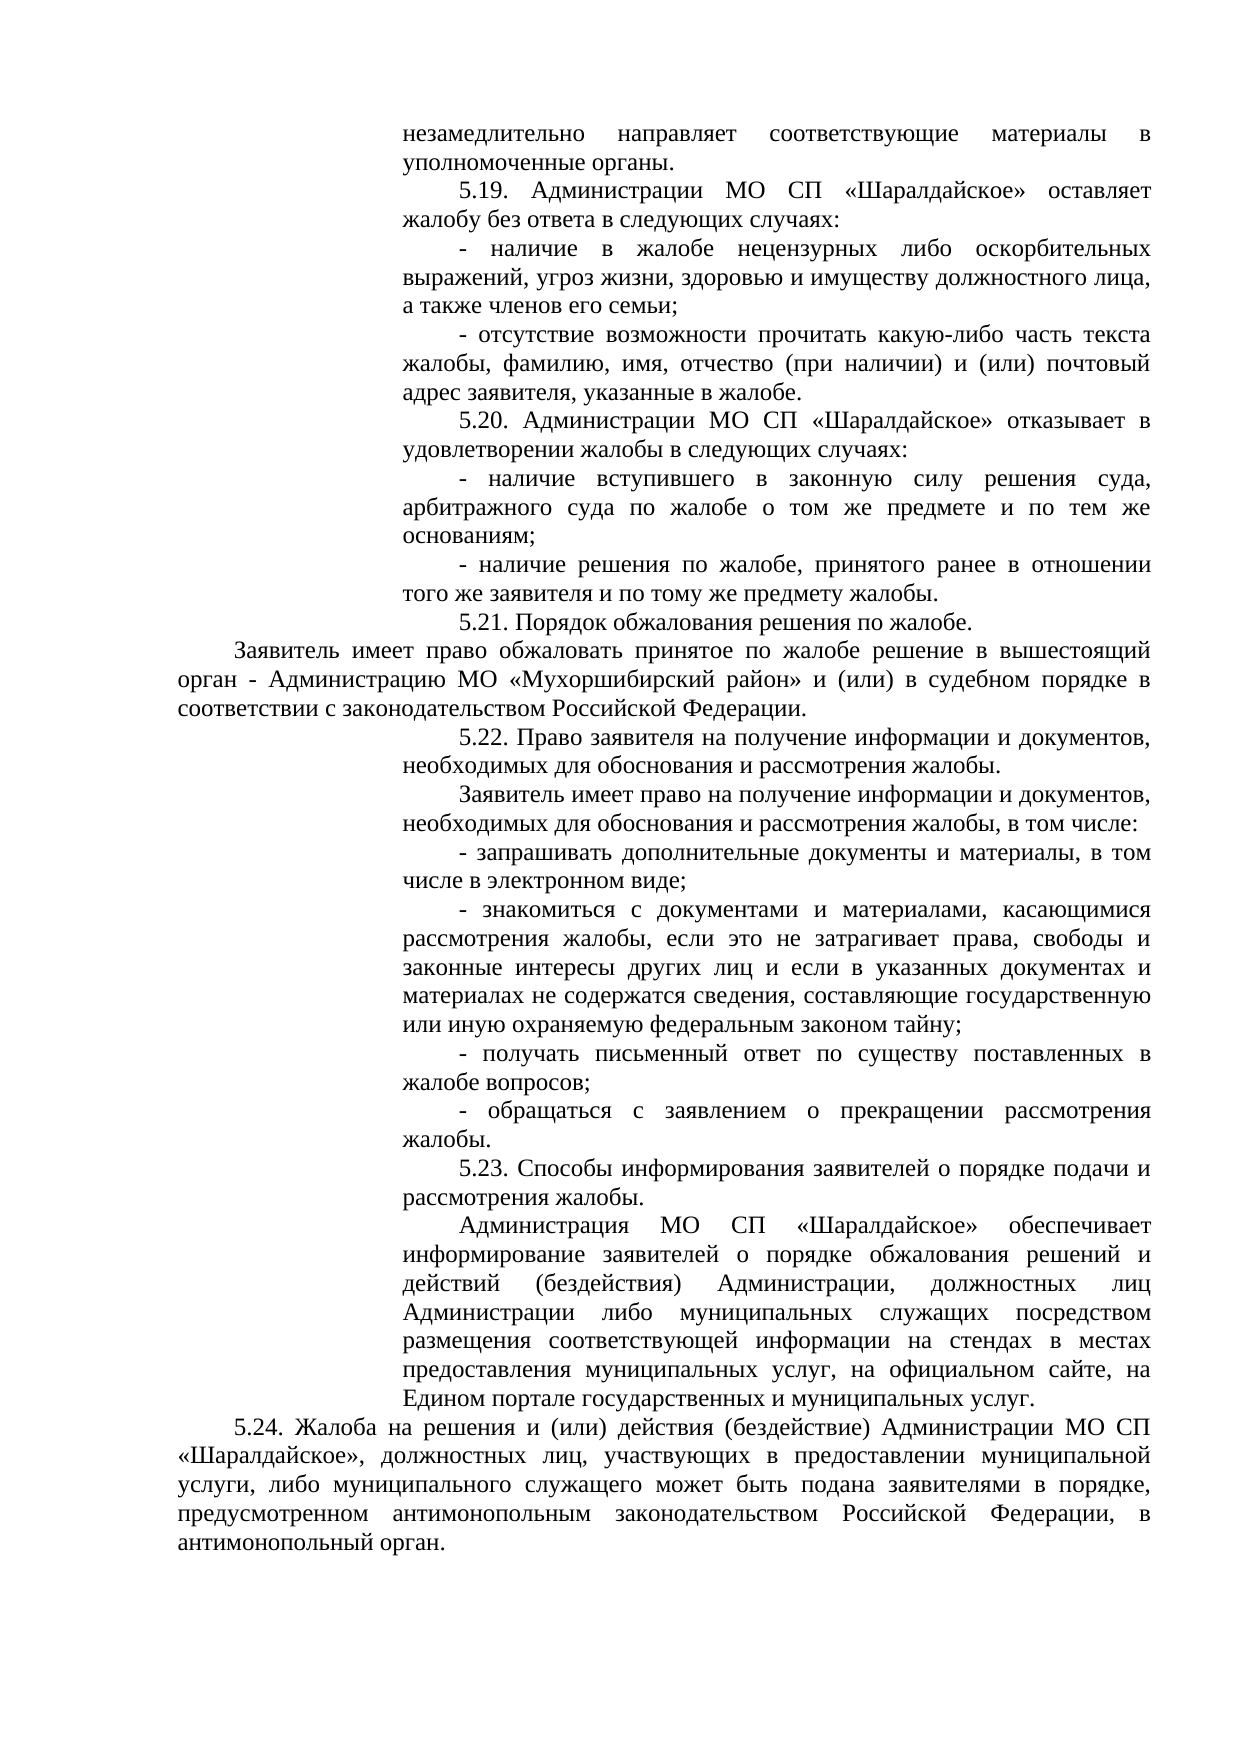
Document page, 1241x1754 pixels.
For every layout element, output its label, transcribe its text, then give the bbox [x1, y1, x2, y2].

text - обращаться с заявлением о прекращении рассмотрения жалобы. [402, 1096, 1152, 1153]
text - получать письменный ответ по существу поставленных в жалобе вопросов; [402, 1038, 1152, 1096]
text Заявитель имеет право обжаловать принятое по жалобе решение в вышестоящий орган - Администрацию МО «Мухоршибирский район» и (или) в судебном порядке в соответствии с законодательством Российской Федерации. [177, 636, 1152, 722]
text 5.24. Жалоба на решения и (или) действия (бездействие) Администрации МО СП «Шаралдайское», должностных лиц, участвующих в предоставлении муниципальной услуги, либо муниципального служащего может быть подана заявителями в порядке, предусмотренном антимонопольным законодательством Российской Федерации, в антимонопольный орган. [177, 1412, 1152, 1556]
text 5.21. Порядок обжалования решения по жалобе. [402, 607, 1152, 636]
text 5.23. Способы информирования заявителей о порядке подачи и рассмотрения жалобы. [402, 1153, 1152, 1211]
text - наличие решения по жалобе, принятого ранее в отношении того же заявителя и по тому же предмету жалобы. [402, 549, 1152, 607]
text 5.20. Администрации МО СП «Шаралдайское» отказывает в удовлетворении жалобы в следующих случаях: [402, 406, 1152, 463]
text Администрация МО СП «Шаралдайское» обеспечивает информирование заявителей о порядке обжалования решений и действий (бездействия) Администрации, должностных лиц Администрации либо муниципальных служащих посредством размещения соответствующей информации на стендах в местах предоставления муниципальных услуг, на официальном сайте, на Едином портале государственных и муниципальных услуг. [402, 1211, 1152, 1412]
text - знакомиться с документами и материалами, касающимися рассмотрения жалобы, если это не затрагивает права, свободы и законные интересы других лиц и если в указанных документах и материалах не содержатся сведения, составляющие государственную или иную охраняемую федеральным законом тайну; [402, 894, 1152, 1038]
text - запрашивать дополнительные документы и материалы, в том числе в электронном виде; [402, 837, 1152, 894]
text 5.22. Право заявителя на получение информации и документов, необходимых для обоснования и рассмотрения жалобы. [402, 722, 1152, 779]
text - наличие в жалобе нецензурных либо оскорбительных выражений, угроз жизни, здоровью и имуществу должностного лица, а также членов его семьи; [402, 233, 1152, 319]
text - наличие вступившего в законную силу решения суда, арбитражного суда по жалобе о том же предмете и по тем же основаниям; [402, 463, 1152, 549]
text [402, 118, 1152, 176]
text - отсутствие возможности прочитать какую-либо часть текста жалобы, фамилию, имя, отчество (при наличии) и (или) почтовый адрес заявителя, указанные в жалобе. [402, 319, 1152, 406]
text Заявитель имеет право на получение информации и документов, необходимых для обоснования и рассмотрения жалобы, в том числе: [402, 779, 1152, 837]
text 5.19. Администрации МО СП «Шаралдайское» оставляет жалобу без ответа в следующих случаях: [402, 176, 1152, 233]
